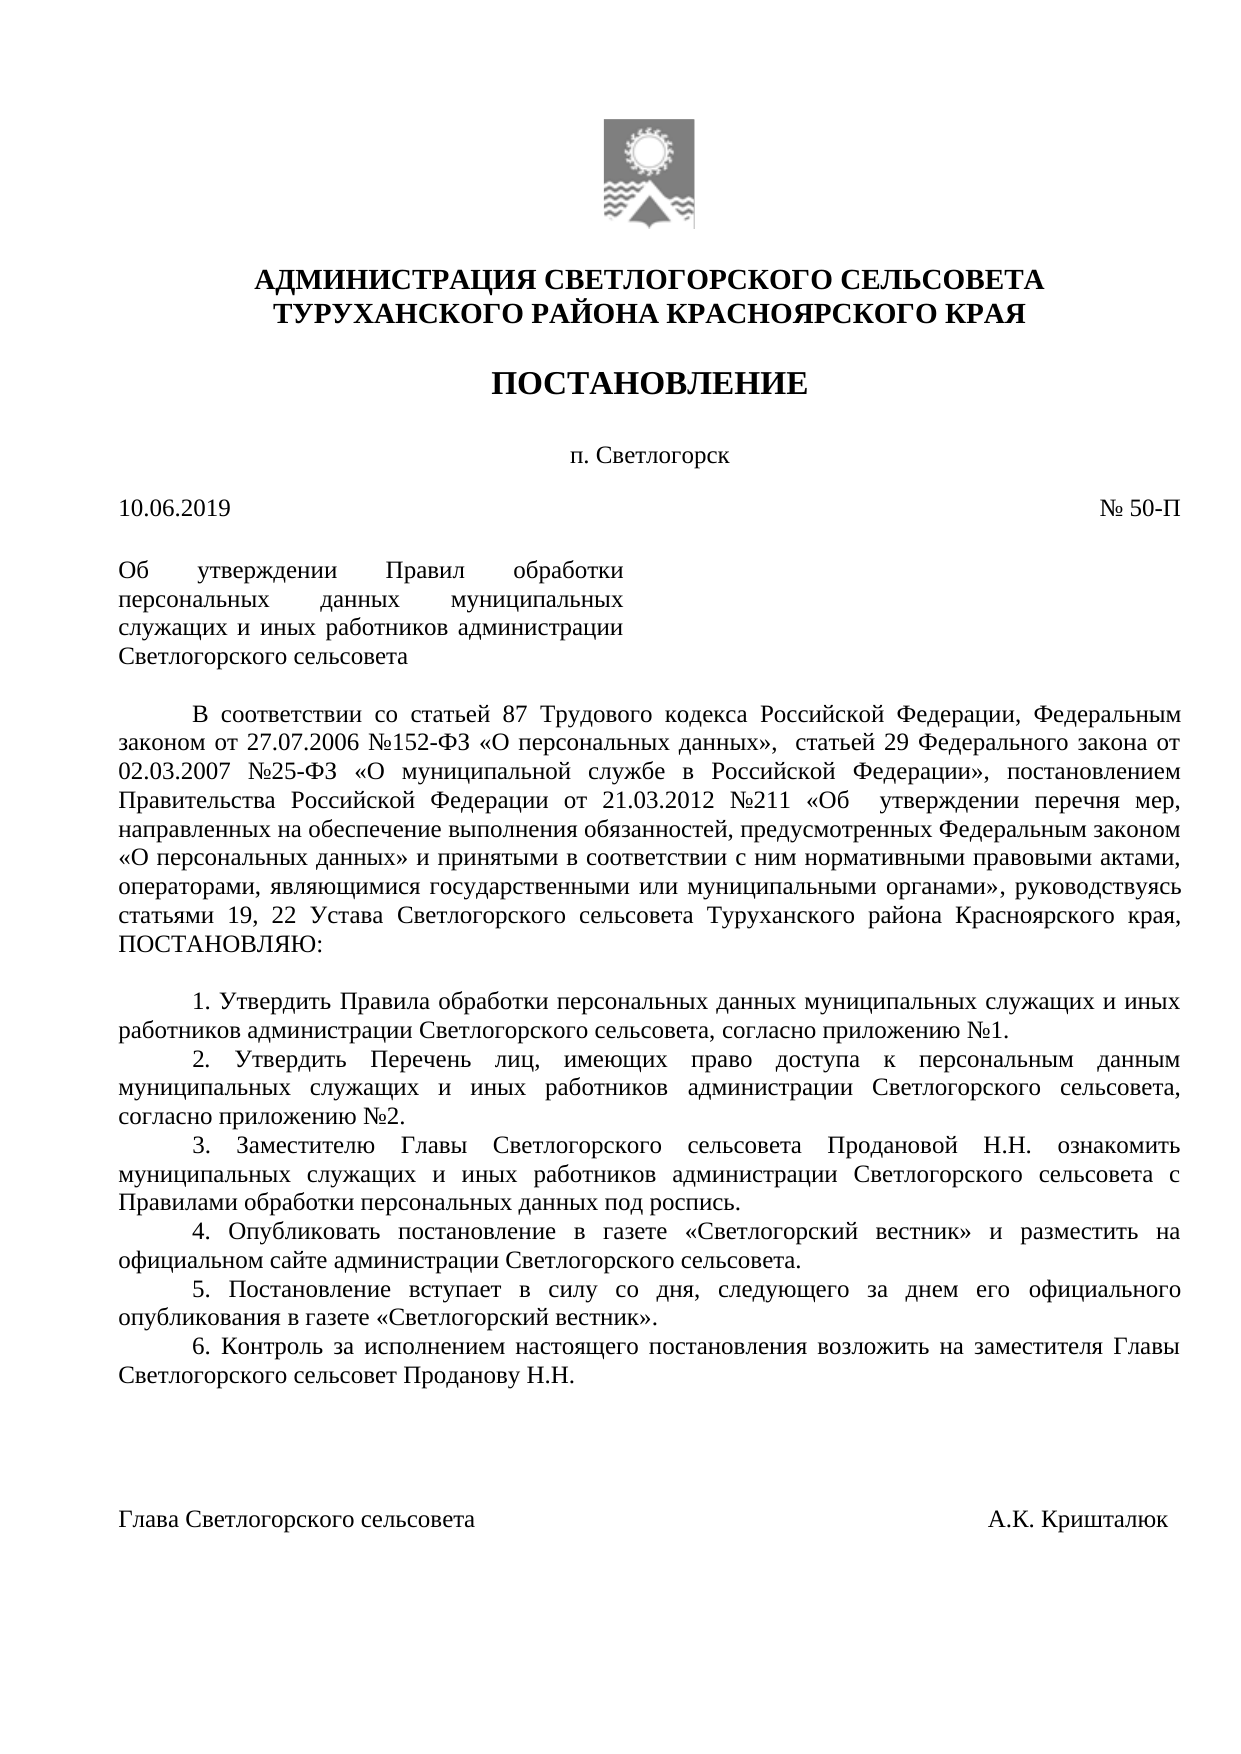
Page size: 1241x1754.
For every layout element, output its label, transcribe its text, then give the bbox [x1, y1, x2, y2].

text 6. Контроль за исполнением настоящего постановления возложить на заместителя Главы Светлогорского сельсовет Проданову Н.Н. [118, 1331, 1181, 1389]
text ПОСТАНОВЛЕНИЕ [118, 363, 1181, 401]
text 2. Утвердить Перечень лиц, имеющих право доступа к персональным данным муниципальных служащих и иных работников администрации Светлогорского сельсовета, согласно приложению №2. [118, 1044, 1181, 1130]
text АДМИНИСТРАЦИЯ СВЕТЛОГОРСКОГО СЕЛЬСОВЕТА [118, 262, 1181, 296]
text п. Светлогорск [118, 440, 1181, 468]
text Глава Светлогорского сельсовета А.К. Кришталюк [118, 1504, 1181, 1532]
text 4. Опубликовать постановление в газете «Светлогорский вестник» и разместить на официальном сайте администрации Светлогорского сельсовета. [118, 1216, 1182, 1274]
text ТУРУХАНСКОГО РАЙОНА КРАСНОЯРСКОГО КРАЯ [118, 296, 1181, 329]
text 5. Постановление вступает в силу со дня, следующего за днем его официального опубликования в газете «Светлогорский вестник». [118, 1274, 1181, 1331]
text В соответствии со статьей 87 Трудового кодекса Российской Федерации, Федеральным законом от 27.07.2006 №152-ФЗ «О персональных данных», статьей 29 Федерального закона от 02.03.2007 №25-ФЗ «О муниципальной службе в Российской Федерации», постановлением Правительства Российской Федерации от 21.03.2012 №211 «Об утверждении перечня мер, направленных на обеспечение выполнения обязанностей, предусмотренных Федеральным законом «О персональных данных» и принятыми в соответствии с ним нормативными правовыми актами, операторами, являющимися государственными или муниципальными органами», руководствуясь статьями 19, 22 Устава Светлогорского сельсовета Туруханского района Красноярского края, ПОСТАНОВЛЯЮ: [118, 699, 1182, 957]
table_header Об утверждении Правил обработки персональных данных муниципальных служащих и иных работников администрации Светлогорского сельсовета [107, 555, 635, 670]
text 10.06.2019 № 50-П [118, 493, 1181, 521]
text 3. Заместителю Главы Светлогорского сельсовета Продановой Н.Н. ознакомить муниципальных служащих и иных работников администрации Светлогорского сельсовета с Правилами обработки персональных данных под роспись. [118, 1130, 1181, 1216]
picture [603, 118, 696, 229]
text 1. Утвердить Правила обработки персональных данных муниципальных служащих и иных работников администрации Светлогорского сельсовета, согласно приложению №1. [118, 986, 1181, 1044]
